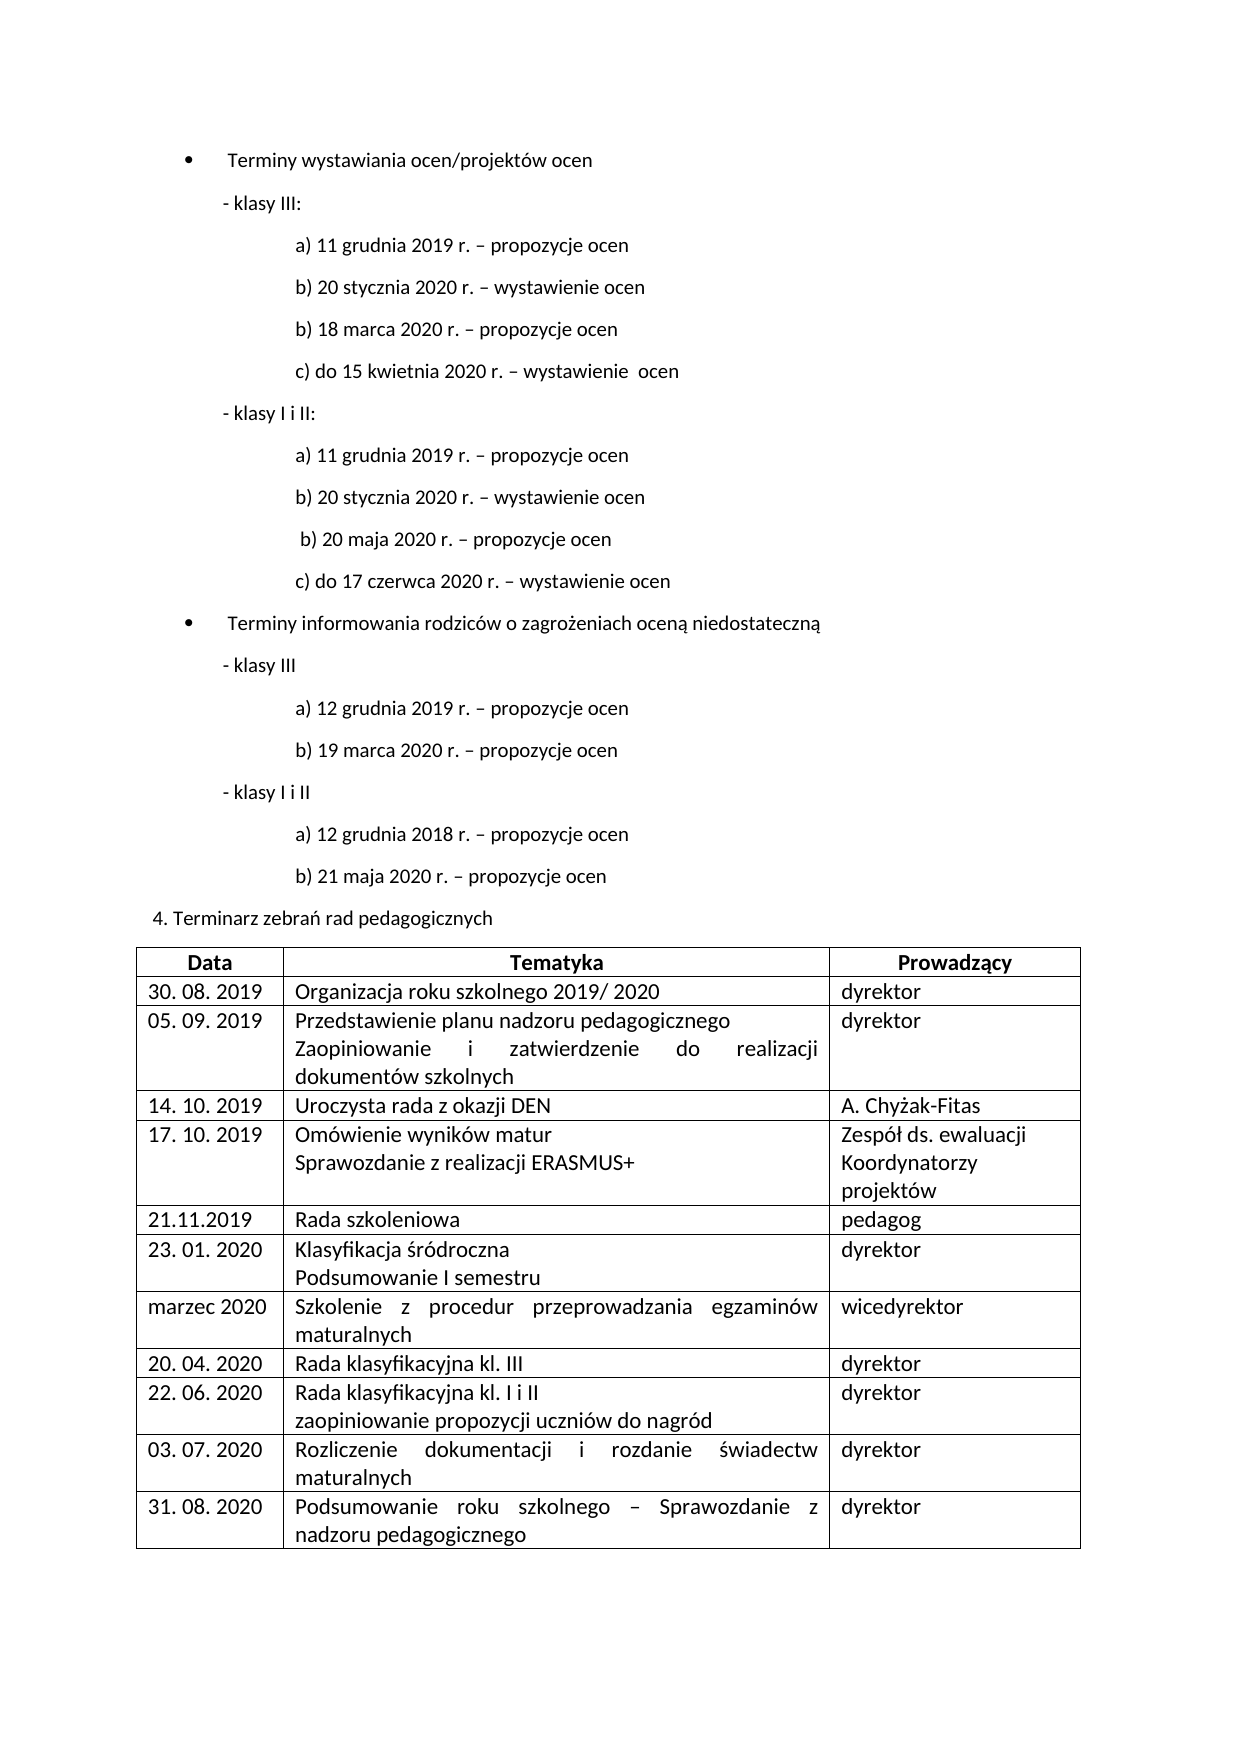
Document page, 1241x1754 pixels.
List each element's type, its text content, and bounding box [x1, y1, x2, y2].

table_cell Omówienie wyników matur Sprawozdanie z realizacji ERASMUS+ [284, 1121, 829, 1204]
text - klasy III: [223, 190, 1093, 215]
table_cell 03. 07. 2020 [137, 1435, 283, 1491]
table_cell 23. 01. 2020 [137, 1235, 283, 1291]
table_cell dyrektor [830, 1006, 1080, 1090]
table_cell Szkolenie z procedur przeprowadzania egzaminów maturalnych [284, 1292, 829, 1348]
table_cell Rada szkoleniowa [284, 1206, 829, 1234]
text b) 21 maja 2020 r. – propozycje ocen [223, 863, 1093, 888]
table_cell wicedyrektor [830, 1292, 1080, 1348]
text b) 20 stycznia 2020 r. – wystawienie ocen [223, 274, 1093, 299]
table_cell Podsumowanie roku szkolnego – Sprawozdanie z nadzoru pedagogicznego [284, 1492, 829, 1548]
text - klasy III [223, 653, 1093, 678]
table_cell Organizacja roku szkolnego 2019/ 2020 [284, 977, 829, 1005]
table_cell A. Chyżak-Fitas [830, 1091, 1080, 1119]
text b) 20 stycznia 2020 r. – wystawienie ocen [223, 484, 1093, 510]
table_cell Klasyfikacja śródroczna Podsumowanie I semestru [284, 1235, 829, 1291]
table_header Data [137, 948, 283, 976]
table_cell 31. 08. 2020 [137, 1492, 283, 1548]
text a) 12 grudnia 2019 r. – propozycje ocen [223, 695, 1093, 720]
table_cell dyrektor [830, 1349, 1080, 1377]
table_cell Zespół ds. ewaluacji Koordynatorzy projektów [830, 1121, 1080, 1204]
text - klasy I i II: [223, 400, 1093, 426]
text a) 12 grudnia 2018 r. – propozycje ocen [223, 821, 1093, 846]
table_cell 14. 10. 2019 [137, 1091, 283, 1119]
table_cell 17. 10. 2019 [137, 1121, 283, 1204]
table_cell pedagog [830, 1206, 1080, 1234]
list Terminy informowania rodziców o zagrożeniach oceną niedostateczną [185, 611, 1093, 636]
table_cell Rada klasyfikacyjna kl. III [284, 1349, 829, 1377]
text c) do 15 kwietnia 2020 r. – wystawienie ocen [223, 358, 1093, 383]
table_header Prowadzący [830, 948, 1080, 976]
text b) 18 marca 2020 r. – propozycje ocen [223, 316, 1093, 341]
table_cell marzec 2020 [137, 1292, 283, 1348]
text a) 11 grudnia 2019 r. – propozycje ocen [223, 442, 1093, 468]
table_cell dyrektor [830, 1492, 1080, 1548]
text c) do 17 czerwca 2020 r. – wystawienie ocen [223, 568, 1093, 594]
table_cell Rozliczenie dokumentacji i rozdanie świadectw maturalnych [284, 1435, 829, 1491]
table_cell dyrektor [830, 1378, 1080, 1434]
table_cell 30. 08. 2019 [137, 977, 283, 1005]
table_cell dyrektor [830, 1235, 1080, 1291]
table_cell dyrektor [830, 1435, 1080, 1491]
text a) 11 grudnia 2019 r. – propozycje ocen [223, 232, 1093, 257]
table_cell 22. 06. 2020 [137, 1378, 283, 1434]
table_cell 21.11.2019 [137, 1206, 283, 1234]
table_header Tematyka [284, 948, 829, 976]
table_cell dyrektor [830, 977, 1080, 1005]
text - klasy I i II [223, 779, 1093, 804]
table_cell Uroczysta rada z okazji DEN [284, 1091, 829, 1119]
table_cell 05. 09. 2019 [137, 1006, 283, 1090]
text b) 20 maja 2020 r. – propozycje ocen [223, 526, 1093, 552]
text 4. Terminarz zebrań rad pedagogicznych [148, 905, 1093, 931]
table_cell Rada klasyfikacyjna kl. I i II zaopiniowanie propozycji uczniów do nagród [284, 1378, 829, 1434]
table_cell 20. 04. 2020 [137, 1349, 283, 1377]
table_cell Przedstawienie planu nadzoru pedagogicznego Zaopiniowanie i zatwierdzenie do realizacji dokumentów szkolnych [284, 1006, 829, 1090]
text b) 19 marca 2020 r. – propozycje ocen [223, 737, 1093, 762]
list Terminy wystawiania ocen/projektów ocen [185, 148, 1093, 173]
